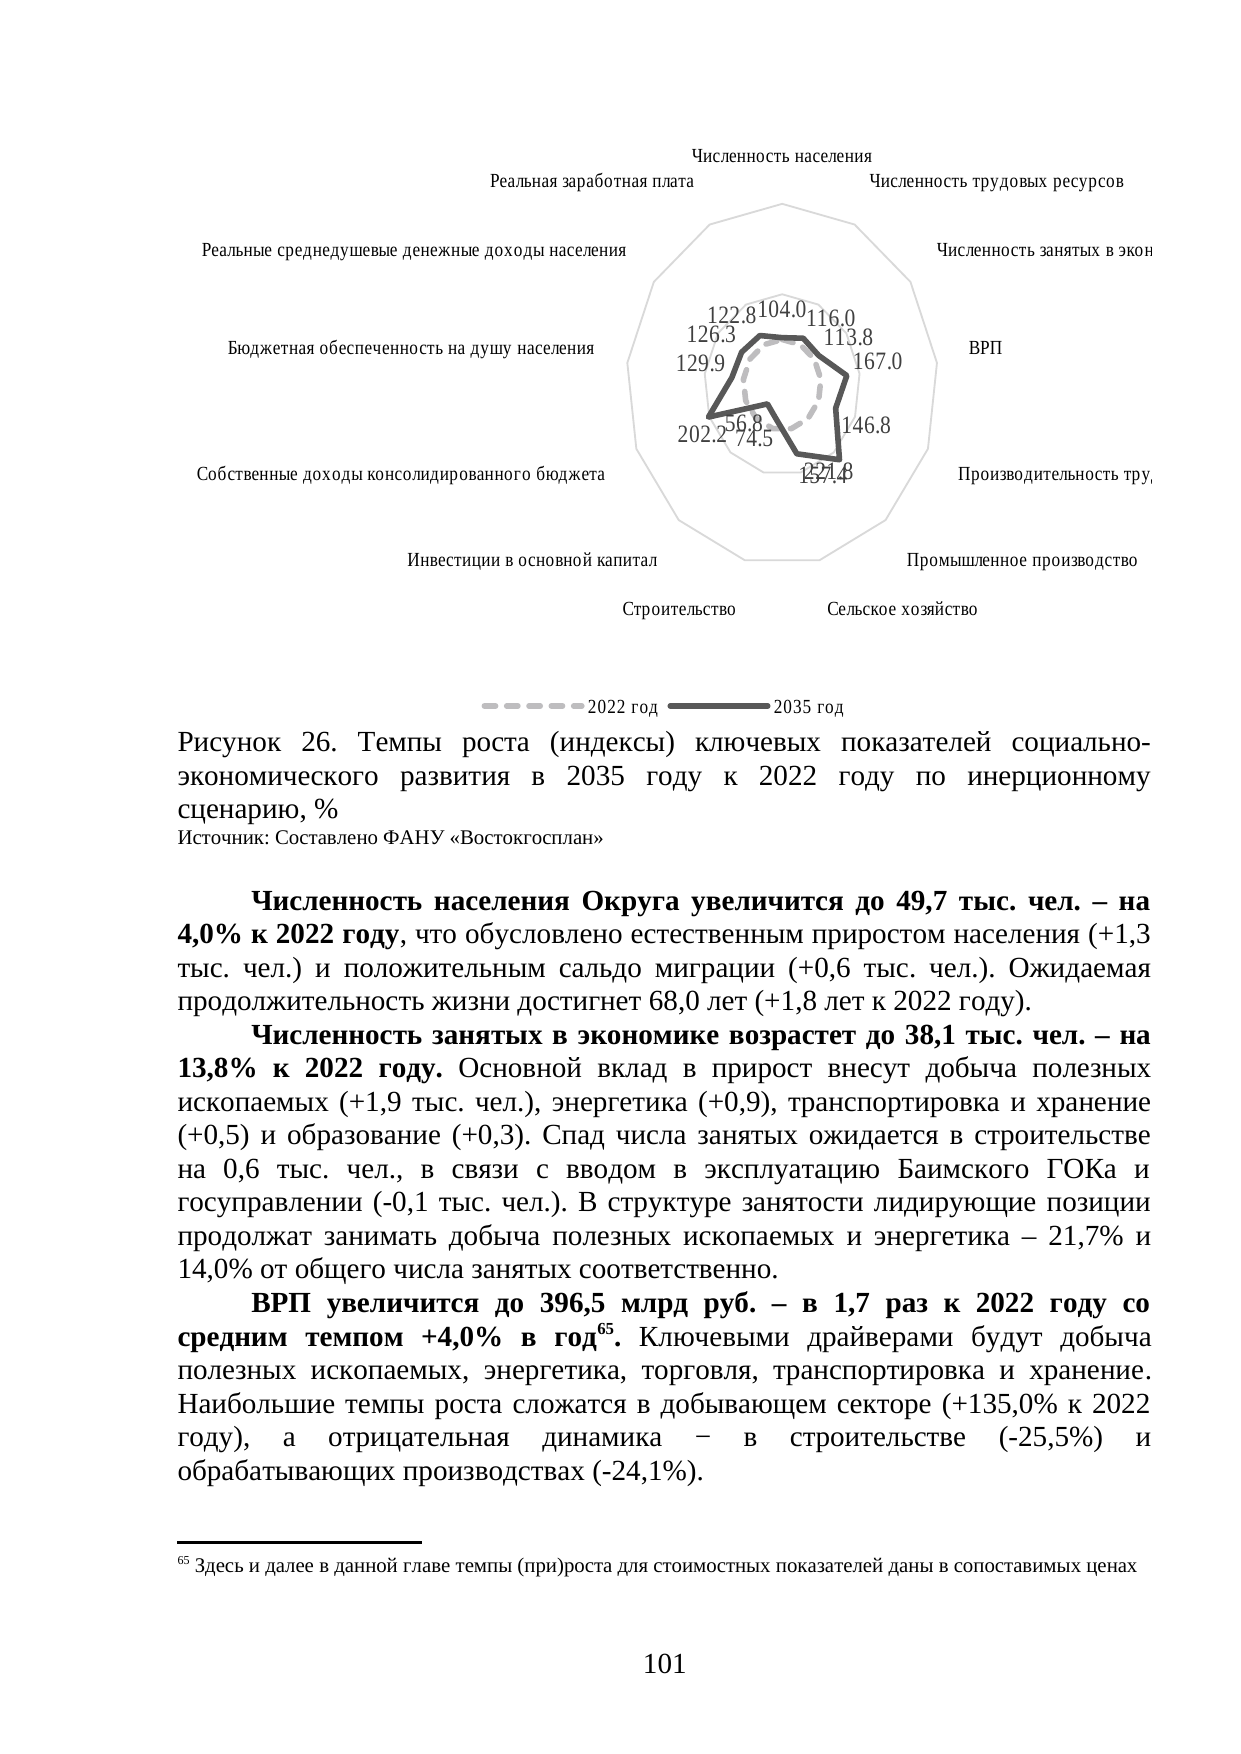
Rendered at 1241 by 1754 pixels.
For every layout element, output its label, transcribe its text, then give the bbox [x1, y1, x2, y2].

text ВРП увеличится до 396,5 млрд руб. – в 1,7 раз к 2022 году со средним темпом +4,0% в год. Ключевыми драйверами будут добыча полезных ископаемых, энергетика, торговля, транспортировка и хранение. Наибольшие темпы роста сложатся в добывающем секторе (+135,0% к 2022 году), а отрицательная динамика − в строительстве (-25,5%) и обрабатывающих производствах (-24,1%). [177, 1285, 1152, 1486]
text Численность занятых в экономике возрастет до 38,1 тыс. чел. – на 13,8% к 2022 году. Основной вклад в прирост внесут добыча полезных ископаемых (+1,9 тыс. чел.), энергетика (+0,9), транспортировка и хранение (+0,5) и образование (+0,3). Спад числа занятых ожидается в строительстве на 0,6 тыс. чел., в связи с вводом в эксплуатацию Баимского ГОКа и госуправлении (-0,1 тыс. чел.). В структуре занятости лидирующие позиции продолжат занимать добыча полезных ископаемых и энергетика – 21,7% и 14,0% от общего числа занятых соответственно. [177, 1017, 1152, 1285]
text Численность населения Округа увеличится до 49,7 тыс. чел. – на 4,0% к 2022 году, что обусловлено естественным приростом населения (+1,3 тыс. чел.) и положительным сальдо миграции (+0,6 тыс. чел.). Ожидаемая продолжительность жизни достигнет 68,0 лет (+1,8 лет к 2022 году). [177, 883, 1152, 1017]
text Рисунок 26. Темпы роста (индексы) ключевых показателей социально-экономического развития в 2035 году к 2022 году по инерционному сценарию, % [177, 725, 1152, 825]
text Источник: Составлено ФАНУ «Востокгосплан» [177, 825, 1152, 849]
